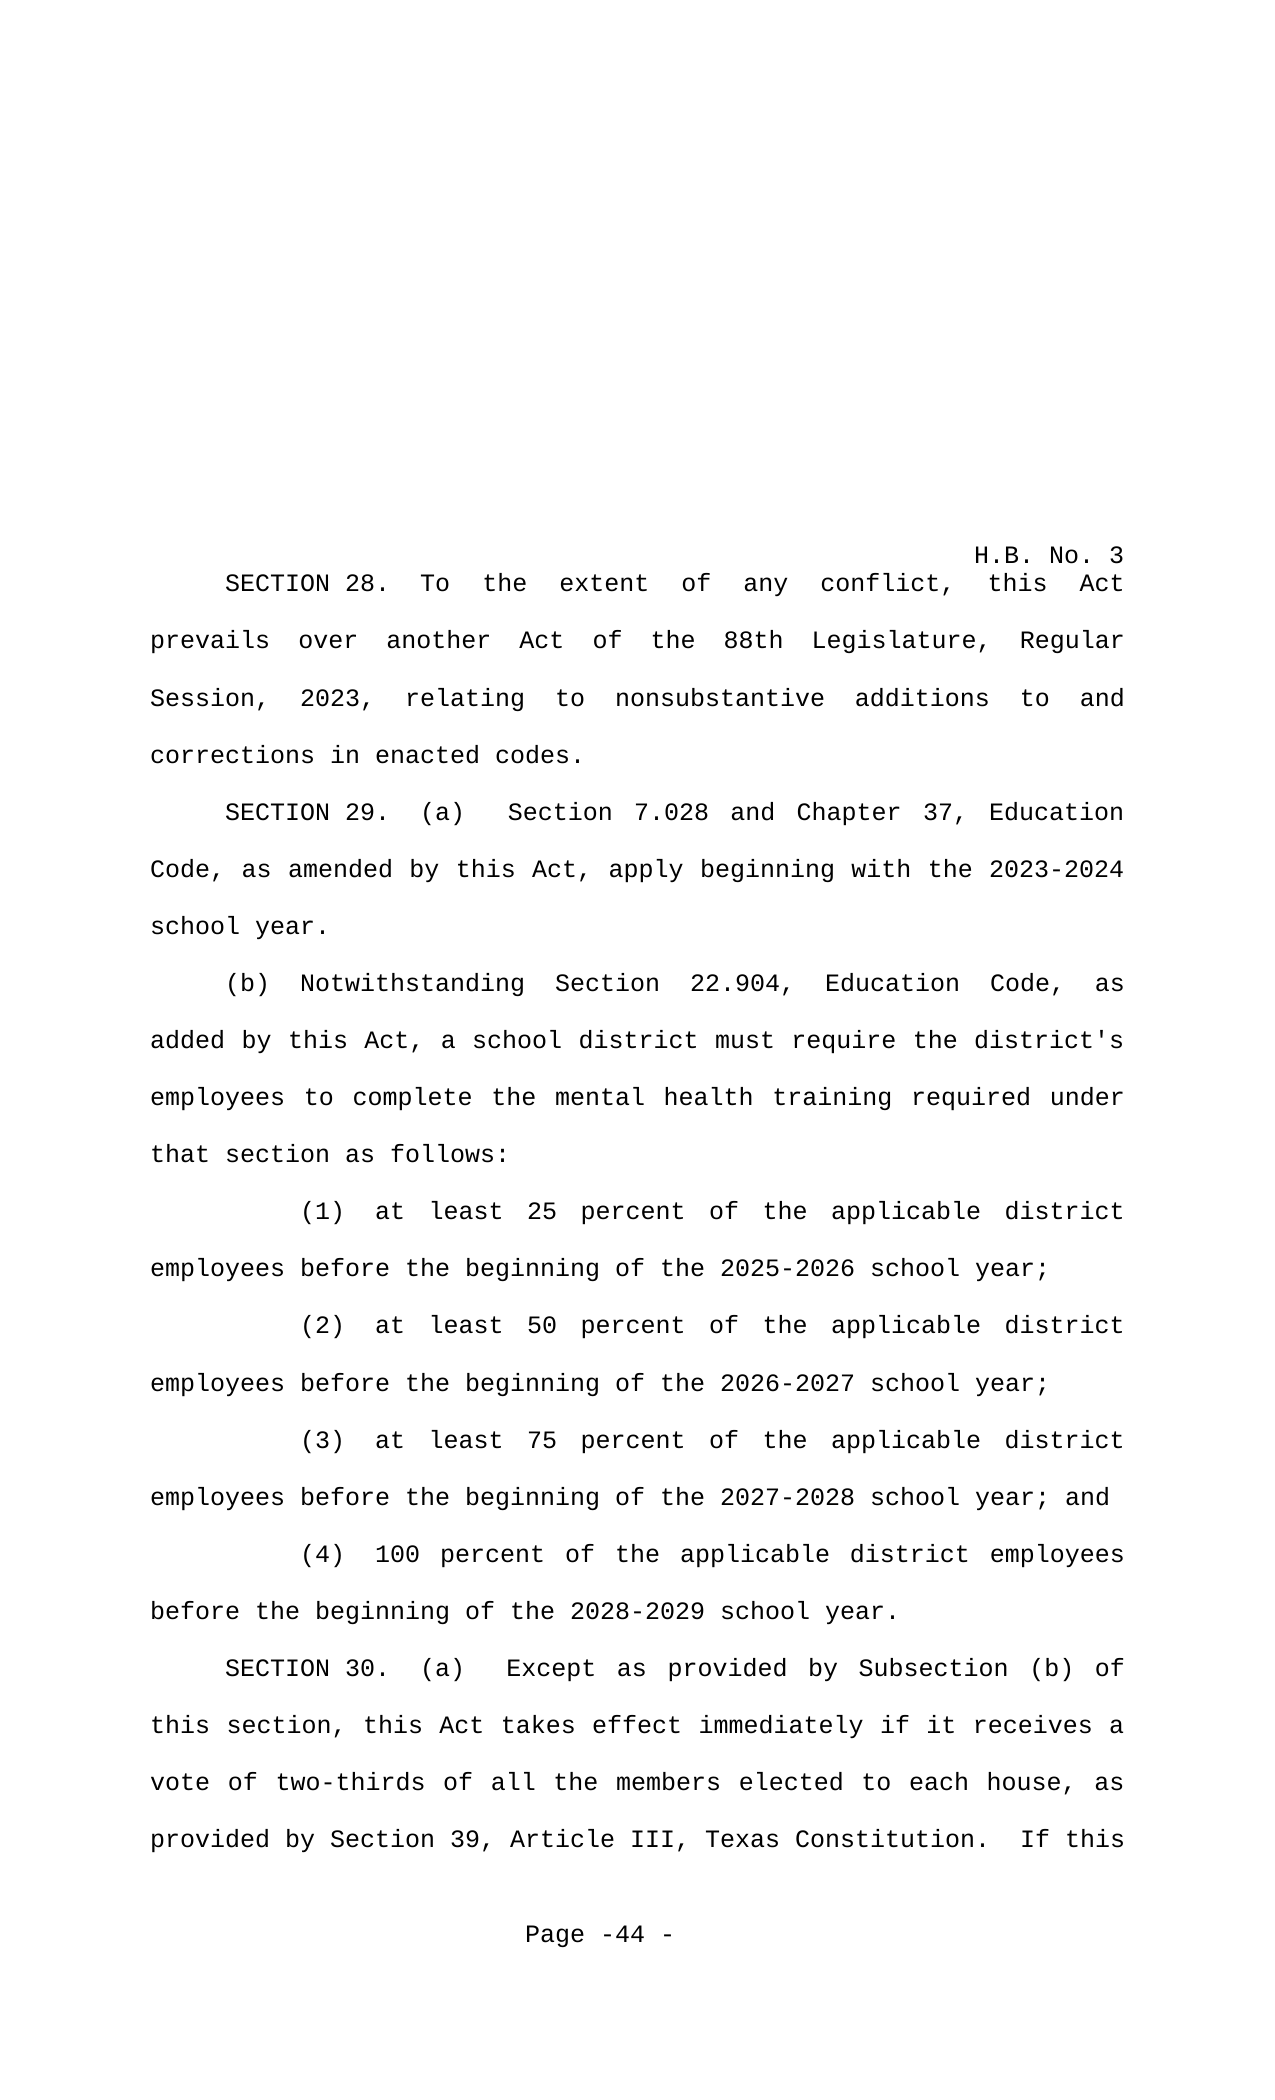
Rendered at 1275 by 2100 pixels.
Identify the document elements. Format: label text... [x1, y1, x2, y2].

text (3) at least 75 percent of the applicable district employees before the beginning of the 2027-2028 school year; and [150, 1427, 1125, 1513]
text (b) Notwithstanding Section 22.904, Education Code, as added by this Act, a school district must require the district's employees to complete the mental health training required under that section as follows: [150, 970, 1125, 1170]
text SECTION 28. To the extent of any conflict, this Act prevails over another Act of the 88th Legislature, Regular Session, 2023, relating to nonsubstantive additions to and corrections in enacted codes. [150, 571, 1125, 771]
text (1) at least 25 percent of the applicable district employees before the beginning of the 2025-2026 school year; [150, 1199, 1125, 1284]
text (4) 100 percent of the applicable district employees before the beginning of the 2028-2029 school year. [150, 1541, 1125, 1627]
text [150, 1655, 1125, 1855]
text (2) at least 50 percent of the applicable district employees before the beginning of the 2026-2027 school year; [150, 1313, 1125, 1398]
text SECTION 29. (a) Section 7.028 and Chapter 37, Education Code, as amended by this Act, apply beginning with the 2023-2024 school year. [150, 799, 1125, 942]
